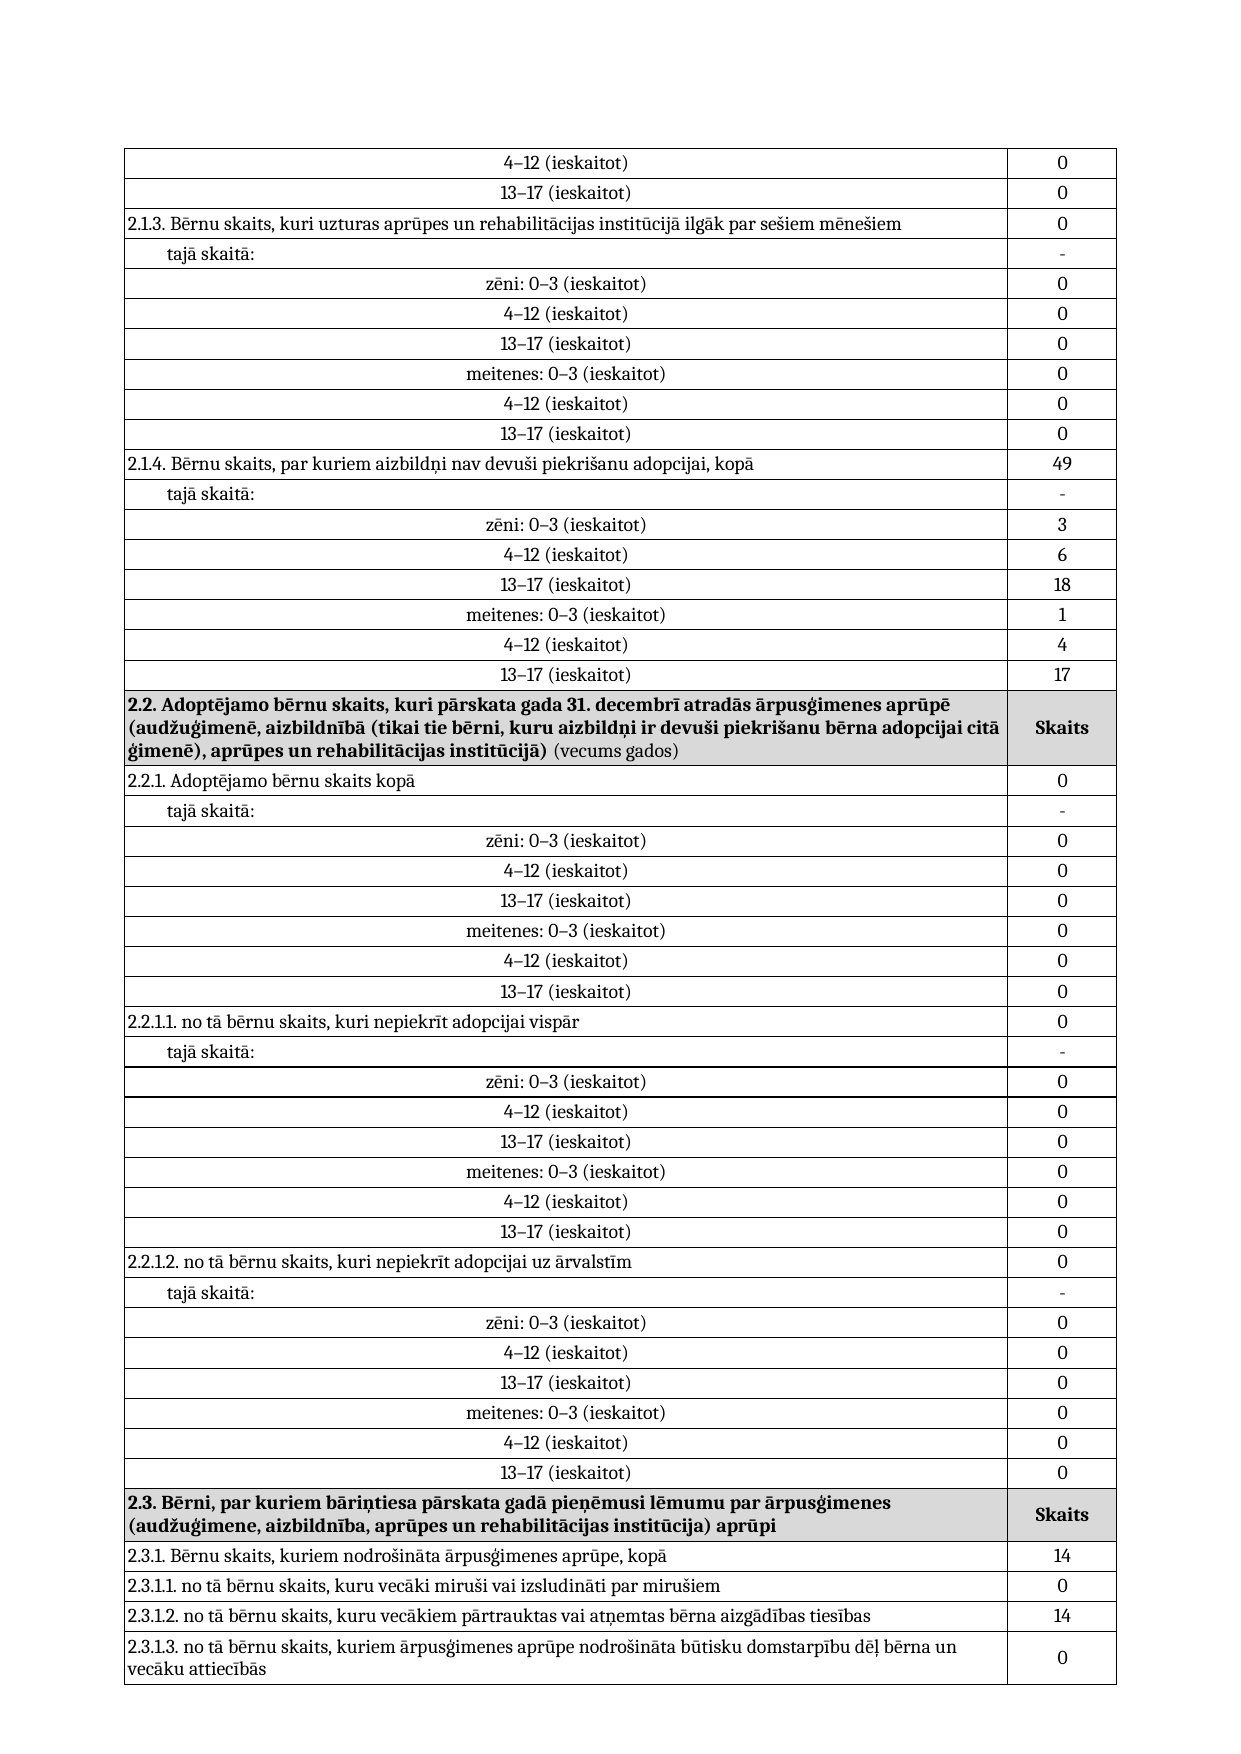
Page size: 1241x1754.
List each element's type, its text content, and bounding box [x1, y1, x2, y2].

table_cell 2.2.1. Adoptējamo bērnu skaits kopā [125, 766, 1007, 795]
table_cell 2.2.1.2. no tā bērnu skaits, kuri nepiekrīt adopcijai uz ārvalstīm [125, 1248, 1007, 1277]
table_cell Skaits [1008, 691, 1116, 765]
table_cell 0 [1008, 209, 1116, 238]
table_cell zēni: 0–3 (ieskaitot) [125, 510, 1007, 539]
table_cell 2.3.1.1. no tā bērnu skaits, kuru vecāki miruši vai izsludināti par mirušiem [125, 1572, 1007, 1601]
table_cell 2.1.4. Bērnu skaits, par kuriem aizbildņi nav devuši piekrišanu adopcijai, kopā [125, 450, 1007, 479]
table_cell 0 [1008, 977, 1116, 1006]
table_cell 13–17 (ieskaitot) [125, 570, 1007, 599]
table_cell 0 [1008, 1007, 1116, 1036]
table_cell 0 [1008, 299, 1116, 328]
table_cell 13–17 (ieskaitot) [125, 179, 1007, 208]
table_cell 13–17 (ieskaitot) [125, 887, 1007, 916]
table_cell zēni: 0–3 (ieskaitot) [125, 1068, 1007, 1096]
table_cell 0 [1008, 857, 1116, 886]
table_cell meitenes: 0–3 (ieskaitot) [125, 1158, 1007, 1187]
table_cell 0 [1008, 917, 1116, 946]
table_cell 4–12 (ieskaitot) [125, 149, 1007, 178]
table_cell 0 [1008, 766, 1116, 795]
table_cell 0 [1008, 827, 1116, 856]
table_cell - [1008, 480, 1116, 509]
table_cell 0 [1008, 1399, 1116, 1428]
table_cell 14 [1008, 1602, 1116, 1631]
table_cell 2.3. Bērni, par kuriem bāriņtiesa pārskata gadā pieņēmusi lēmumu par ārpusģimenes (audžuģimene, aizbildnība, aprūpes un rehabilitācijas institūcija) aprūpi [125, 1489, 1007, 1541]
table_cell 6 [1008, 540, 1116, 569]
table_cell 14 [1008, 1542, 1116, 1571]
table_cell 2.3.1.2. no tā bērnu skaits, kuru vecākiem pārtrauktas vai atņemtas bērna aizgādības tiesības [125, 1602, 1007, 1631]
table_cell 4–12 (ieskaitot) [125, 857, 1007, 886]
table_cell 13–17 (ieskaitot) [125, 1459, 1007, 1488]
table_cell meitenes: 0–3 (ieskaitot) [125, 1399, 1007, 1428]
table_cell 3 [1008, 510, 1116, 539]
table_cell 0 [1008, 1459, 1116, 1488]
table_cell 0 [1008, 1429, 1116, 1458]
table_cell zēni: 0–3 (ieskaitot) [125, 269, 1007, 298]
table_cell meitenes: 0–3 (ieskaitot) [125, 360, 1007, 388]
table_cell 0 [1008, 1098, 1116, 1127]
table_cell 2.2.1.1. no tā bērnu skaits, kuri nepiekrīt adopcijai vispār [125, 1007, 1007, 1036]
table_cell 0 [1008, 390, 1116, 419]
table_cell 4–12 (ieskaitot) [125, 299, 1007, 328]
table_cell - [1008, 239, 1116, 268]
table_cell 0 [1008, 1128, 1116, 1157]
table_cell 17 [1008, 661, 1116, 689]
table_cell 13–17 (ieskaitot) [125, 1369, 1007, 1397]
table_cell 0 [1008, 1308, 1116, 1337]
table_cell 4–12 (ieskaitot) [125, 390, 1007, 419]
table_cell 4–12 (ieskaitot) [125, 947, 1007, 976]
table_cell 13–17 (ieskaitot) [125, 661, 1007, 689]
table_cell 13–17 (ieskaitot) [125, 329, 1007, 358]
table_cell zēni: 0–3 (ieskaitot) [125, 1308, 1007, 1337]
table_cell 0 [1008, 1369, 1116, 1397]
table_cell tajā skaitā: [125, 239, 1007, 268]
table_cell - [1008, 796, 1116, 826]
table_cell 0 [1008, 269, 1116, 298]
table_cell 13–17 (ieskaitot) [125, 1128, 1007, 1157]
table_cell 2.1.3. Bērnu skaits, kuri uzturas aprūpes un rehabilitācijas institūcijā ilgāk par sešiem mēnešiem [125, 209, 1007, 238]
table_cell 4 [1008, 630, 1116, 659]
table_cell 0 [1008, 947, 1116, 976]
table_cell 0 [1008, 1188, 1116, 1217]
table_cell 0 [1008, 1572, 1116, 1601]
table_cell 4–12 (ieskaitot) [125, 630, 1007, 659]
table_cell 2.3.1.3. no tā bērnu skaits, kuriem ārpusģimenes aprūpe nodrošināta būtisku domstarpību dēļ bērna un vecāku attiecībās [125, 1632, 1007, 1684]
table_cell Skaits [1008, 1489, 1116, 1541]
table_cell meitenes: 0–3 (ieskaitot) [125, 600, 1007, 629]
table_cell tajā skaitā: [125, 796, 1007, 826]
table_cell 13–17 (ieskaitot) [125, 1218, 1007, 1247]
table_cell 0 [1008, 1068, 1116, 1096]
table_cell 0 [1008, 329, 1116, 358]
table_cell 0 [1008, 1218, 1116, 1247]
table_cell 2.3.1. Bērnu skaits, kuriem nodrošināta ārpusģimenes aprūpe, kopā [125, 1542, 1007, 1571]
table_cell 4–12 (ieskaitot) [125, 1429, 1007, 1458]
table_cell 0 [1008, 179, 1116, 208]
table_cell tajā skaitā: [125, 480, 1007, 509]
table_cell 4–12 (ieskaitot) [125, 1098, 1007, 1127]
table_cell 2.2. Adoptējamo bērnu skaits, kuri pārskata gada 31. decembrī atradās ārpusģimenes aprūpē (audžuģimenē, aizbildnībā (tikai tie bērni, kuru aizbildņi ir devuši piekrišanu bērna adopcijai citā ģimenē), aprūpes un rehabilitācijas institūcijā) (vecums gados) [125, 691, 1007, 765]
table_cell tajā skaitā: [125, 1037, 1007, 1066]
table_cell tajā skaitā: [125, 1278, 1007, 1307]
table_cell 0 [1008, 420, 1116, 449]
table_cell 13–17 (ieskaitot) [125, 977, 1007, 1006]
table_cell 0 [1008, 1632, 1116, 1684]
table_cell 0 [1008, 360, 1116, 388]
table_cell - [1008, 1278, 1116, 1307]
table_cell 0 [1008, 1248, 1116, 1277]
table_cell 13–17 (ieskaitot) [125, 420, 1007, 449]
table_cell 4–12 (ieskaitot) [125, 540, 1007, 569]
table_cell 49 [1008, 450, 1116, 479]
table_cell 1 [1008, 600, 1116, 629]
table_cell 18 [1008, 570, 1116, 599]
table_cell zēni: 0–3 (ieskaitot) [125, 827, 1007, 856]
table_cell 4–12 (ieskaitot) [125, 1188, 1007, 1217]
table_cell meitenes: 0–3 (ieskaitot) [125, 917, 1007, 946]
table_cell 0 [1008, 1338, 1116, 1367]
table_cell 0 [1008, 149, 1116, 178]
table_cell 0 [1008, 1158, 1116, 1187]
table_cell - [1008, 1037, 1116, 1066]
table_cell 4–12 (ieskaitot) [125, 1338, 1007, 1367]
table_cell 0 [1008, 887, 1116, 916]
